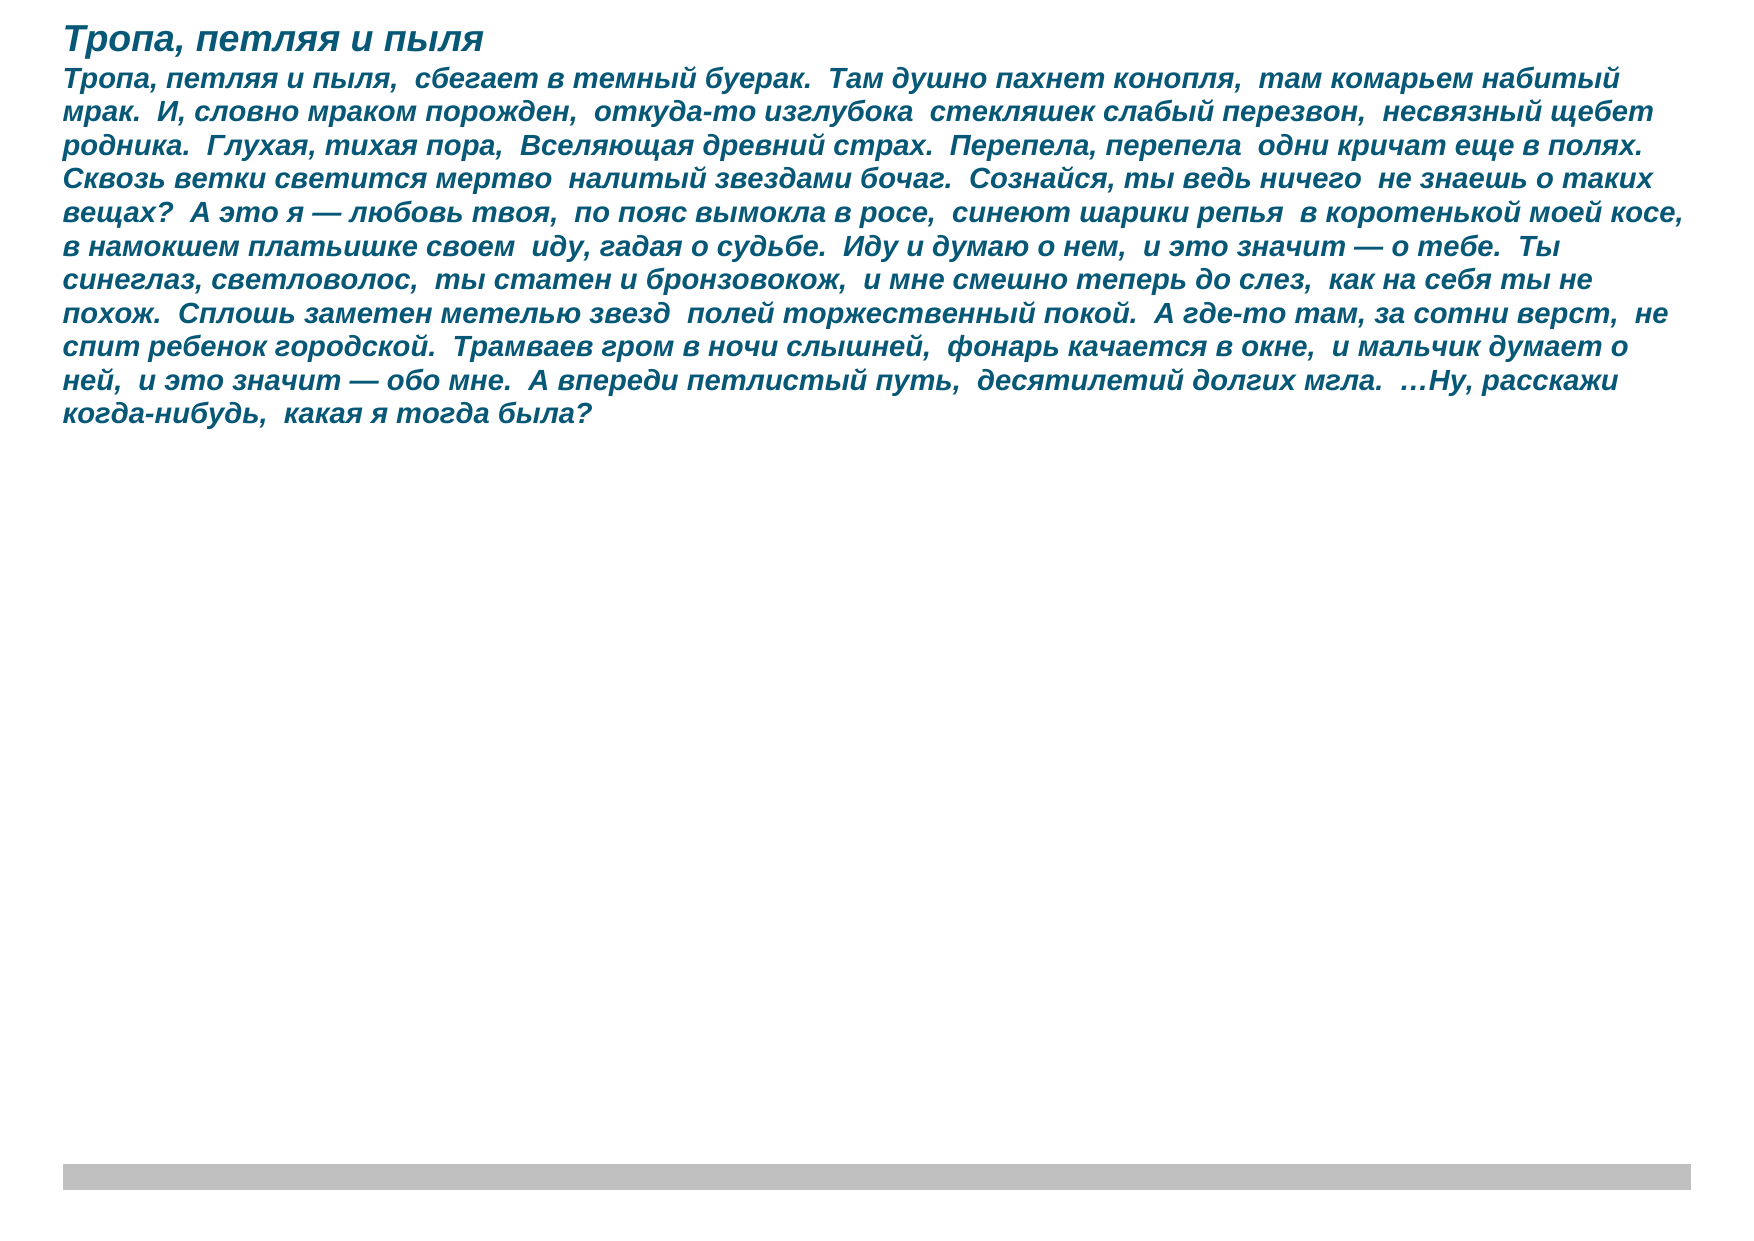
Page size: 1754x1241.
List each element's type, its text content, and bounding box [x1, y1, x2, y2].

text Тропа, петляя и пыля, [62, 61, 1691, 430]
subtitle Тропа, петляя и пыля [62, 17, 1691, 60]
